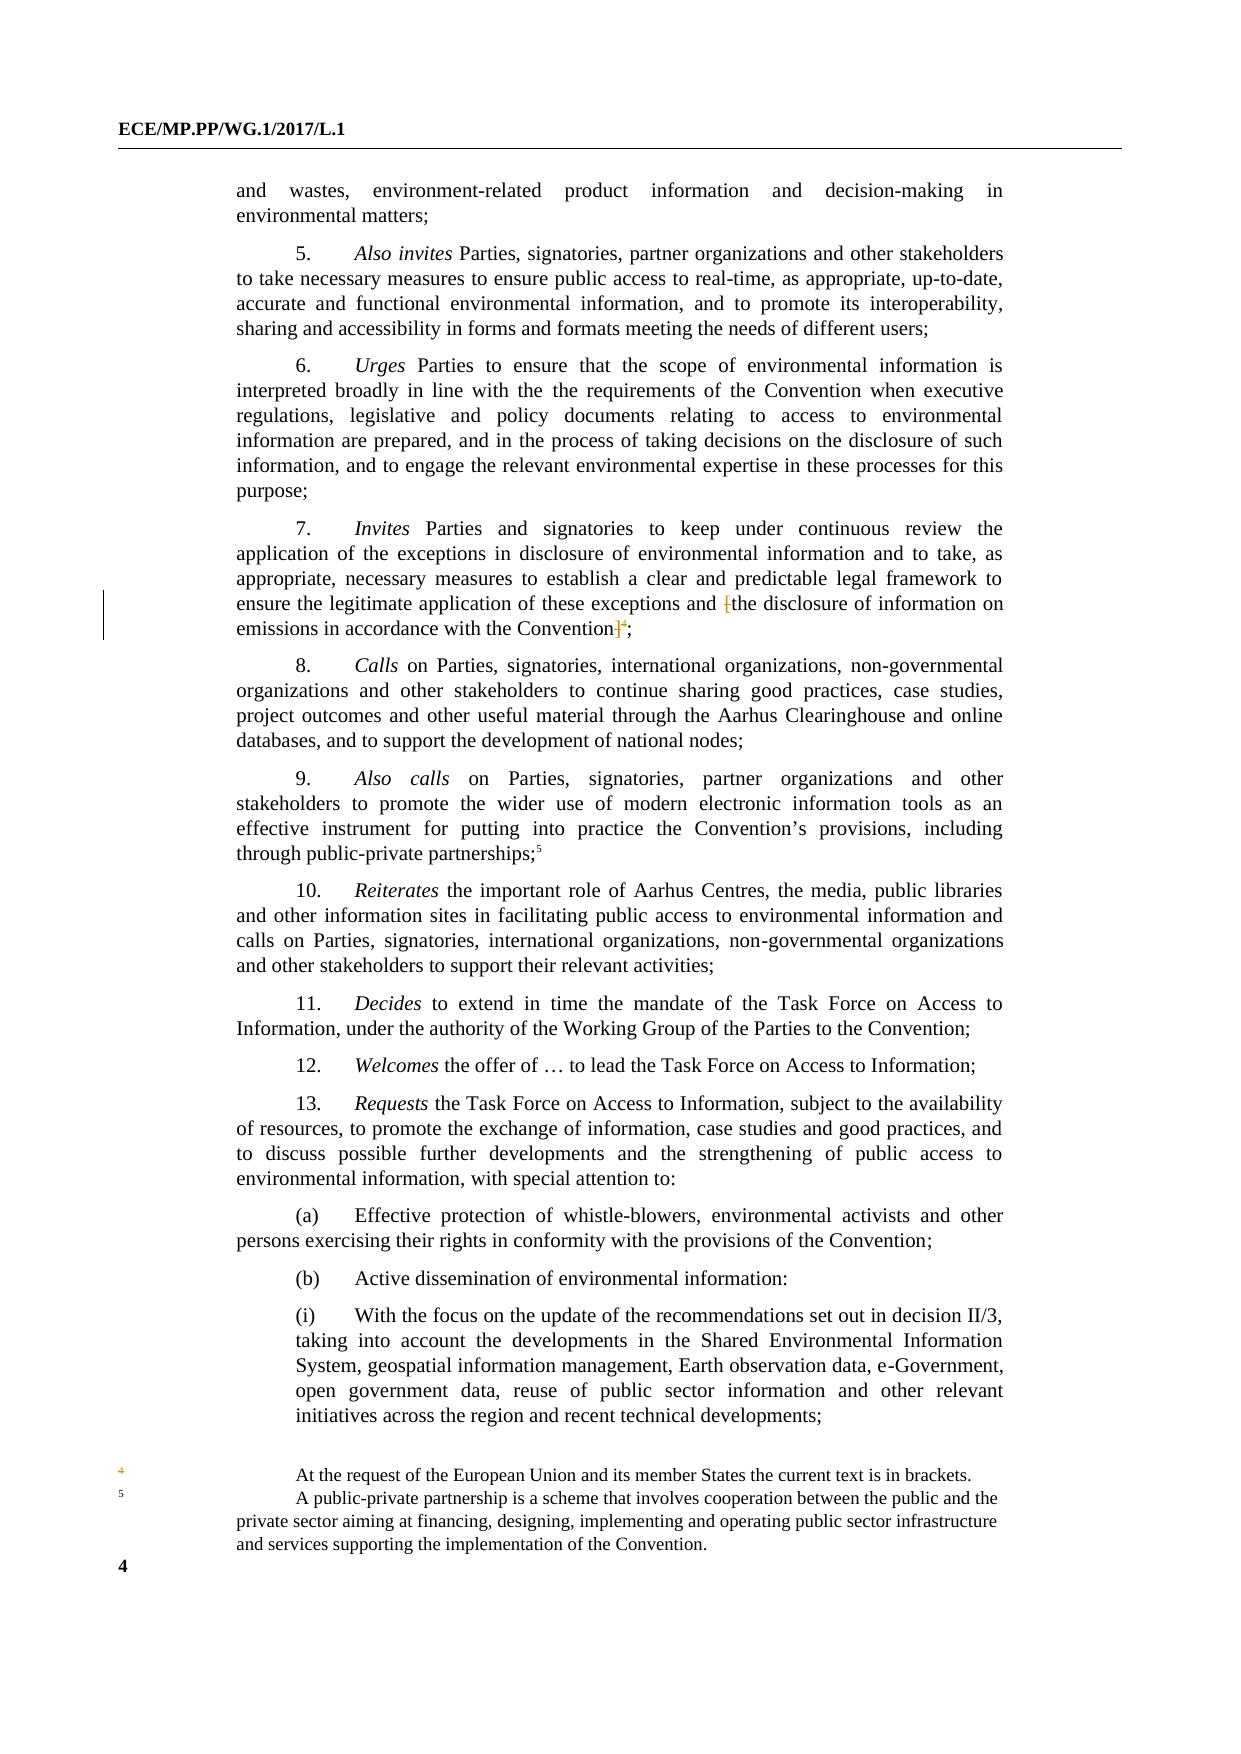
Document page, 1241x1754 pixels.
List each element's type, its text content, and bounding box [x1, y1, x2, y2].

text 9. Also calls on Parties, signatories, partner organizations and other stakeholders to promote the wider use of modern electronic information tools as an effective instrument for putting into practice the Convention’s provisions, including through public-private partnerships; [236, 765, 1004, 865]
text 11. Decides to extend in time the mandate of the Task Force on Access to Information, under the authority of the Working Group of the Parties to the Convention; [236, 990, 1004, 1040]
text 13. Requests the Task Force on Access to Information, subject to the availability of resources, to promote the exchange of information, case studies and good practices, and to discuss possible further developments and the strengthening of public access to environmental information, with special attention to: [236, 1090, 1004, 1190]
text 6. Urges Parties to ensure that the scope of environmental information is interpreted broadly in line with the the requirements of the Convention when executive regulations, legislative and policy documents relating to access to environmental information are prepared, and in the process of taking decisions on the disclosure of such information, and to engage the relevant environmental expertise in these processes for this purpose; [236, 352, 1004, 502]
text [236, 177, 1004, 227]
text (a) Effective protection of whistle-blowers, environmental activists and other persons exercising their rights in conformity with the provisions of the Convention; [236, 1202, 1004, 1252]
text (b) Active dissemination of environmental information: [236, 1265, 1004, 1290]
text 12. Welcomes the offer of … to lead the Task Force on Access to Information; [236, 1052, 1004, 1077]
text 7. Invites Parties and signatories to keep under continuous review the application of the exceptions in disclosure of environmental information and to take, as appropriate, necessary measures to establish a clear and predictable legal framework to ensure the legitimate application of these exceptions and the disclosure of information on emissions in accordance with the Convention; [236, 515, 1004, 640]
text 5. Also invites Parties, signatories, partner organizations and other stakeholders to take necessary measures to ensure public access to real-time, as appropriate, up-to-date, accurate and functional environmental information, and to promote its interoperability, sharing and accessibility in forms and formats meeting the needs of different users; [236, 240, 1004, 340]
text 10. Reiterates the important role of Aarhus Centres, the media, public libraries and other information sites in facilitating public access to environmental information and calls on Parties, signatories, international organizations, non-governmental organizations and other stakeholders to support their relevant activities; [236, 877, 1004, 977]
text (i) With the focus on the update of the recommendations set out in decision II/3, taking into account the developments in the Shared Environmental Information System, geospatial information management, Earth observation data, e-Government, open government data, reuse of public sector information and other relevant initiatives across the region and recent technical developments; [236, 1302, 1004, 1427]
text 8. Calls on Parties, signatories, international organizations, non-governmental organizations and other stakeholders to continue sharing good practices, case studies, project outcomes and other useful material through the Aarhus Clearinghouse and online databases, and to support the development of national nodes; [236, 652, 1004, 752]
